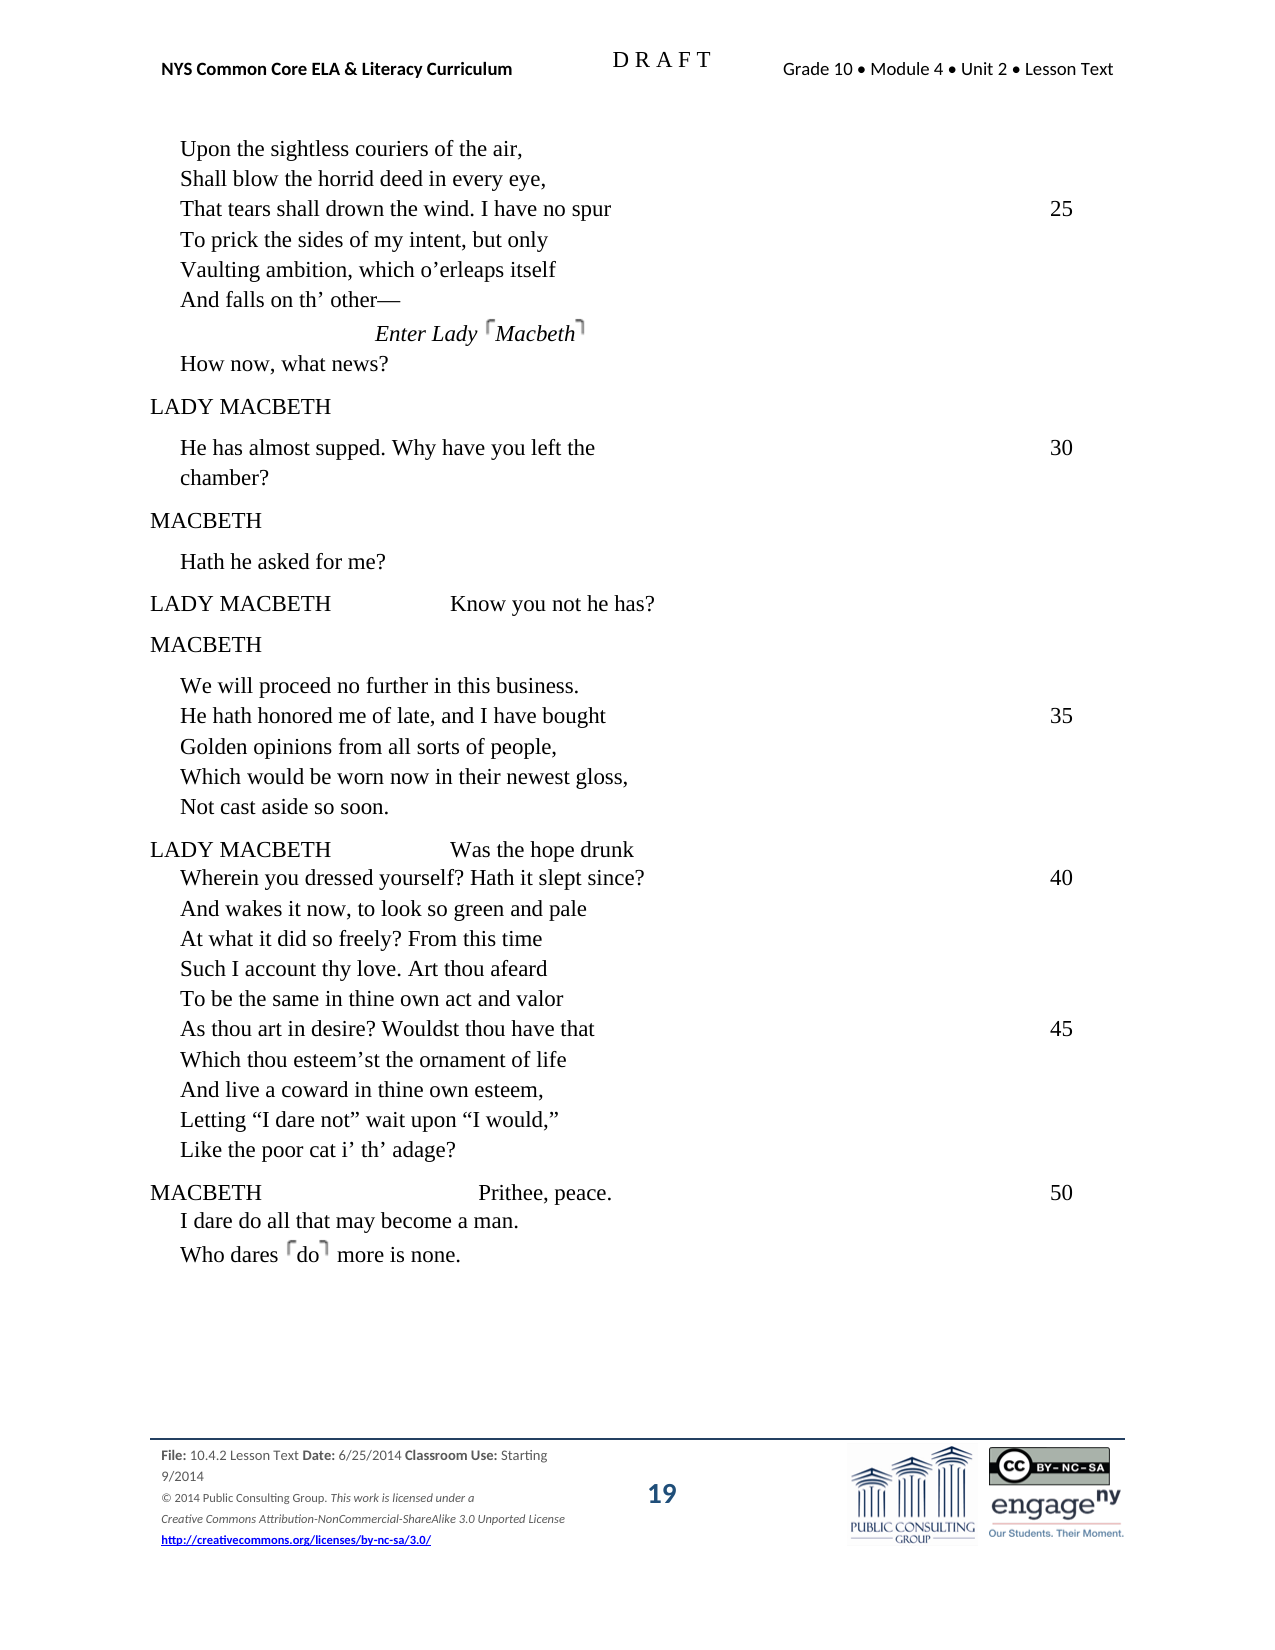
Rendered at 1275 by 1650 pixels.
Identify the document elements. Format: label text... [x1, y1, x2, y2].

text MACBETH Prithee, peace. 50 [150, 1179, 1125, 1205]
text Wherein you dressed yourself? Hath it slept since? 40 [180, 864, 1125, 891]
text Upon the sightless couriers of the air, [180, 135, 1125, 161]
text Hath he asked for me? [180, 548, 1125, 574]
text LADY MACBETH [150, 393, 1125, 419]
text He hath honored me of late, and I have bought 35 [180, 703, 1125, 729]
text LADY MACBETH Was the hope drunk [150, 836, 1125, 862]
text MACBETH [150, 507, 1125, 533]
text Shall blow the horrid deed in every eye, [180, 165, 1125, 192]
text chamber? [180, 464, 1125, 491]
text Which would be worn now in their newest gloss, [180, 763, 1125, 789]
text I dare do all that may become a man. [180, 1207, 1125, 1234]
text Who dares do more is none. [180, 1238, 1125, 1268]
picture [319, 1237, 332, 1263]
text He has almost supped. Why have you left the 30 [180, 434, 1125, 460]
text MACBETH [150, 631, 1125, 658]
text To be the same in thine own act and valor [180, 985, 1125, 1012]
text Such I account thy love. Art thou afeard [180, 955, 1125, 981]
picture [846, 1442, 1125, 1547]
text And live a coward in thine own esteem, [180, 1076, 1125, 1102]
text Like the poor cat i’ th’ adage? [180, 1136, 1125, 1163]
text LADY MACBETH Know you not he has? [150, 591, 1125, 617]
picture [284, 1237, 297, 1263]
text At what it did so freely? From this time [180, 925, 1125, 951]
text We will proceed no further in this business. [180, 672, 1125, 699]
picture [575, 316, 588, 342]
text How now, what news? [180, 350, 1125, 377]
text Enter Lady Macbeth [180, 316, 1125, 346]
text Letting “I dare not” wait upon “I would,” [180, 1106, 1125, 1132]
text Which thou esteem’st the ornament of life [180, 1046, 1125, 1072]
text And wakes it now, to look so green and pale [180, 894, 1125, 921]
text Vaulting ambition, which o’erleaps itself [180, 256, 1125, 282]
text Not cast aside so soon. [180, 793, 1125, 819]
text Golden opinions from all sorts of people, [180, 733, 1125, 759]
text That tears shall drown the wind. I have no spur 25 [180, 195, 1125, 222]
text As thou art in desire? Wouldst thou have that 45 [180, 1015, 1125, 1042]
text And falls on th’ other— [180, 286, 1125, 312]
text To prick the sides of my intent, but only [180, 226, 1125, 252]
picture [483, 316, 496, 342]
